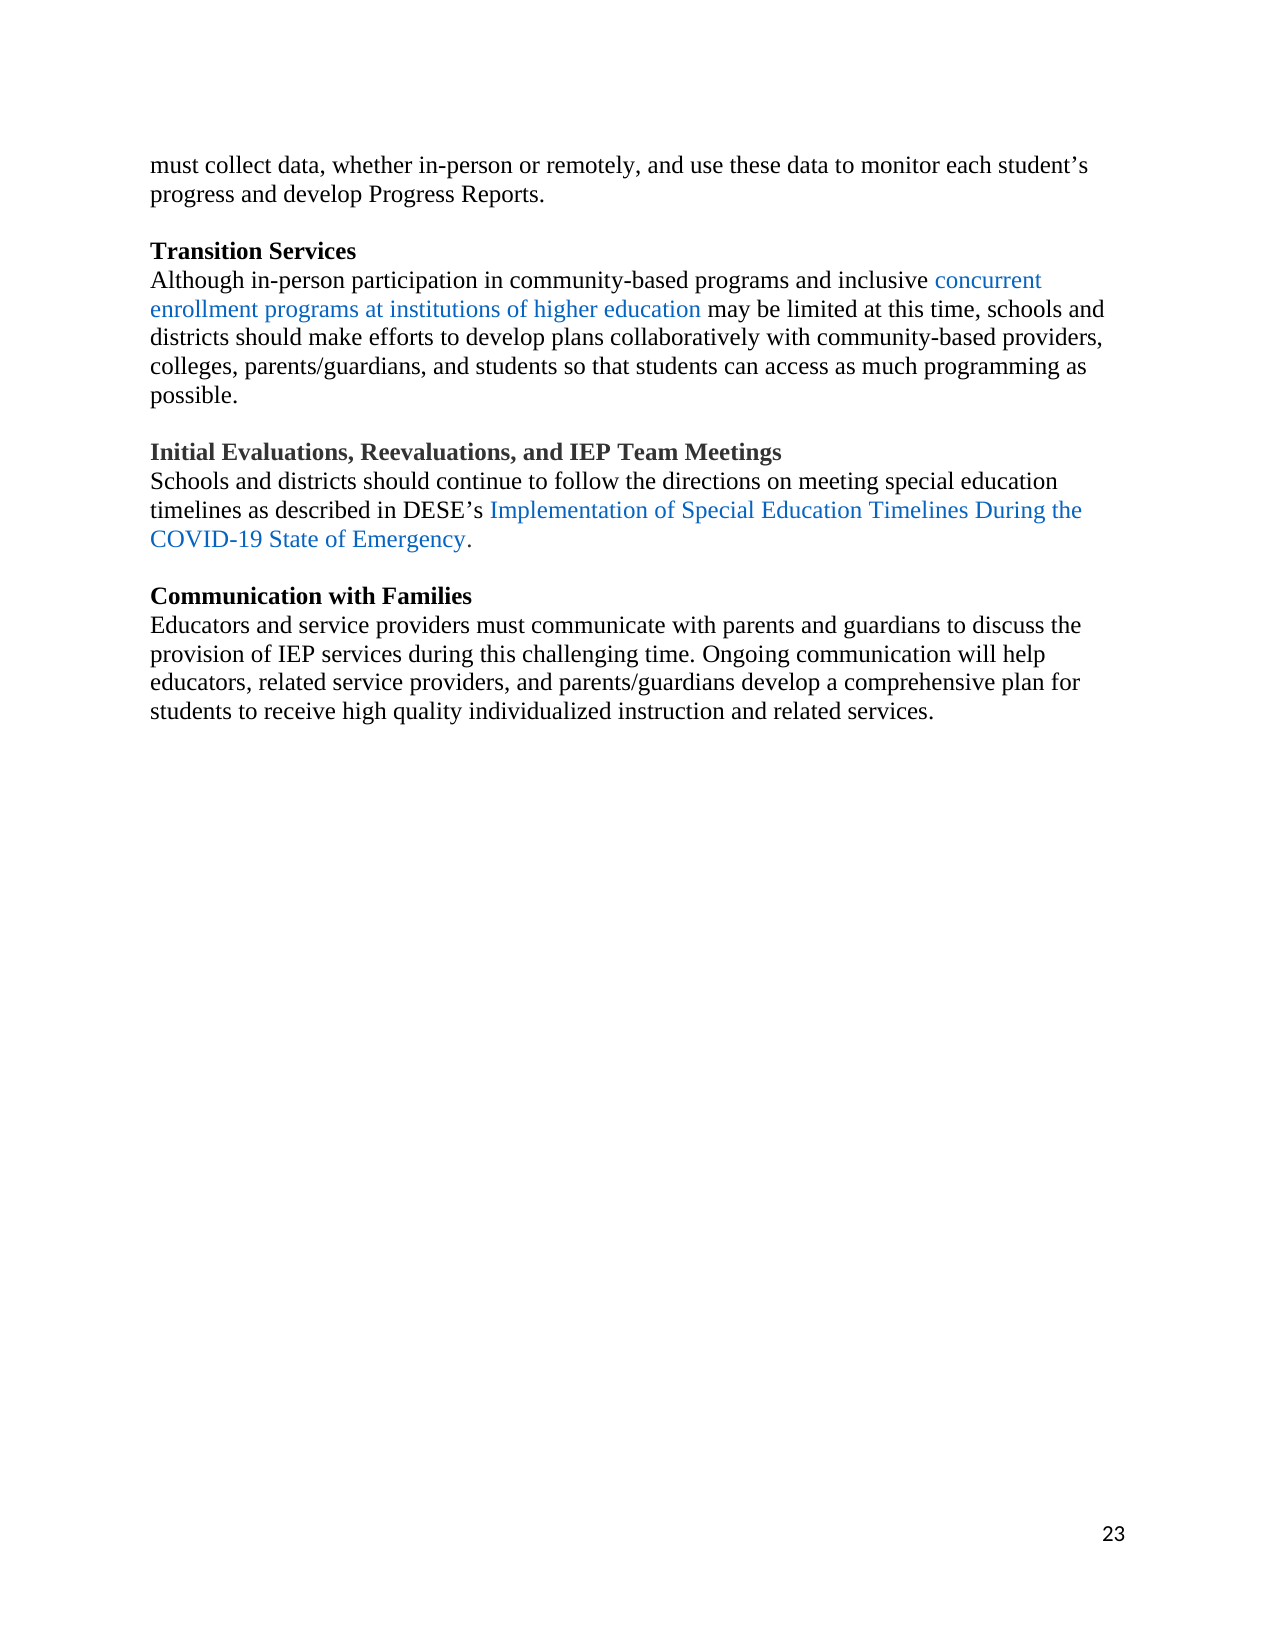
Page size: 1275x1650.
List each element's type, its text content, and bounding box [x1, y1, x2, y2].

text Communication with Families [150, 581, 1125, 610]
text Schools and districts should continue to follow the directions on meeting special education timelines as described in DESE’s Implementation of Special Education Timelines During the COVID-19 State of Emergency. [150, 466, 1125, 552]
subtitle Initial Evaluations, Reevaluations, and IEP Team Meetings [150, 437, 1125, 466]
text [150, 150, 1125, 207]
text Although in-person participation in community-based programs and inclusive concurrent enrollment programs at institutions of higher education may be limited at this time, schools and districts should make efforts to develop plans collaboratively with community-based providers, colleges, parents/guardians, and students so that students can access as much programming as possible. [150, 265, 1125, 409]
text Educators and service providers must communicate with parents and guardians to discuss the provision of IEP services during this challenging time. Ongoing communication will help educators, related service providers, and parents/guardians develop a comprehensive plan for students to receive high quality individualized instruction and related services. [150, 610, 1125, 725]
text Transition Services [150, 236, 1125, 265]
